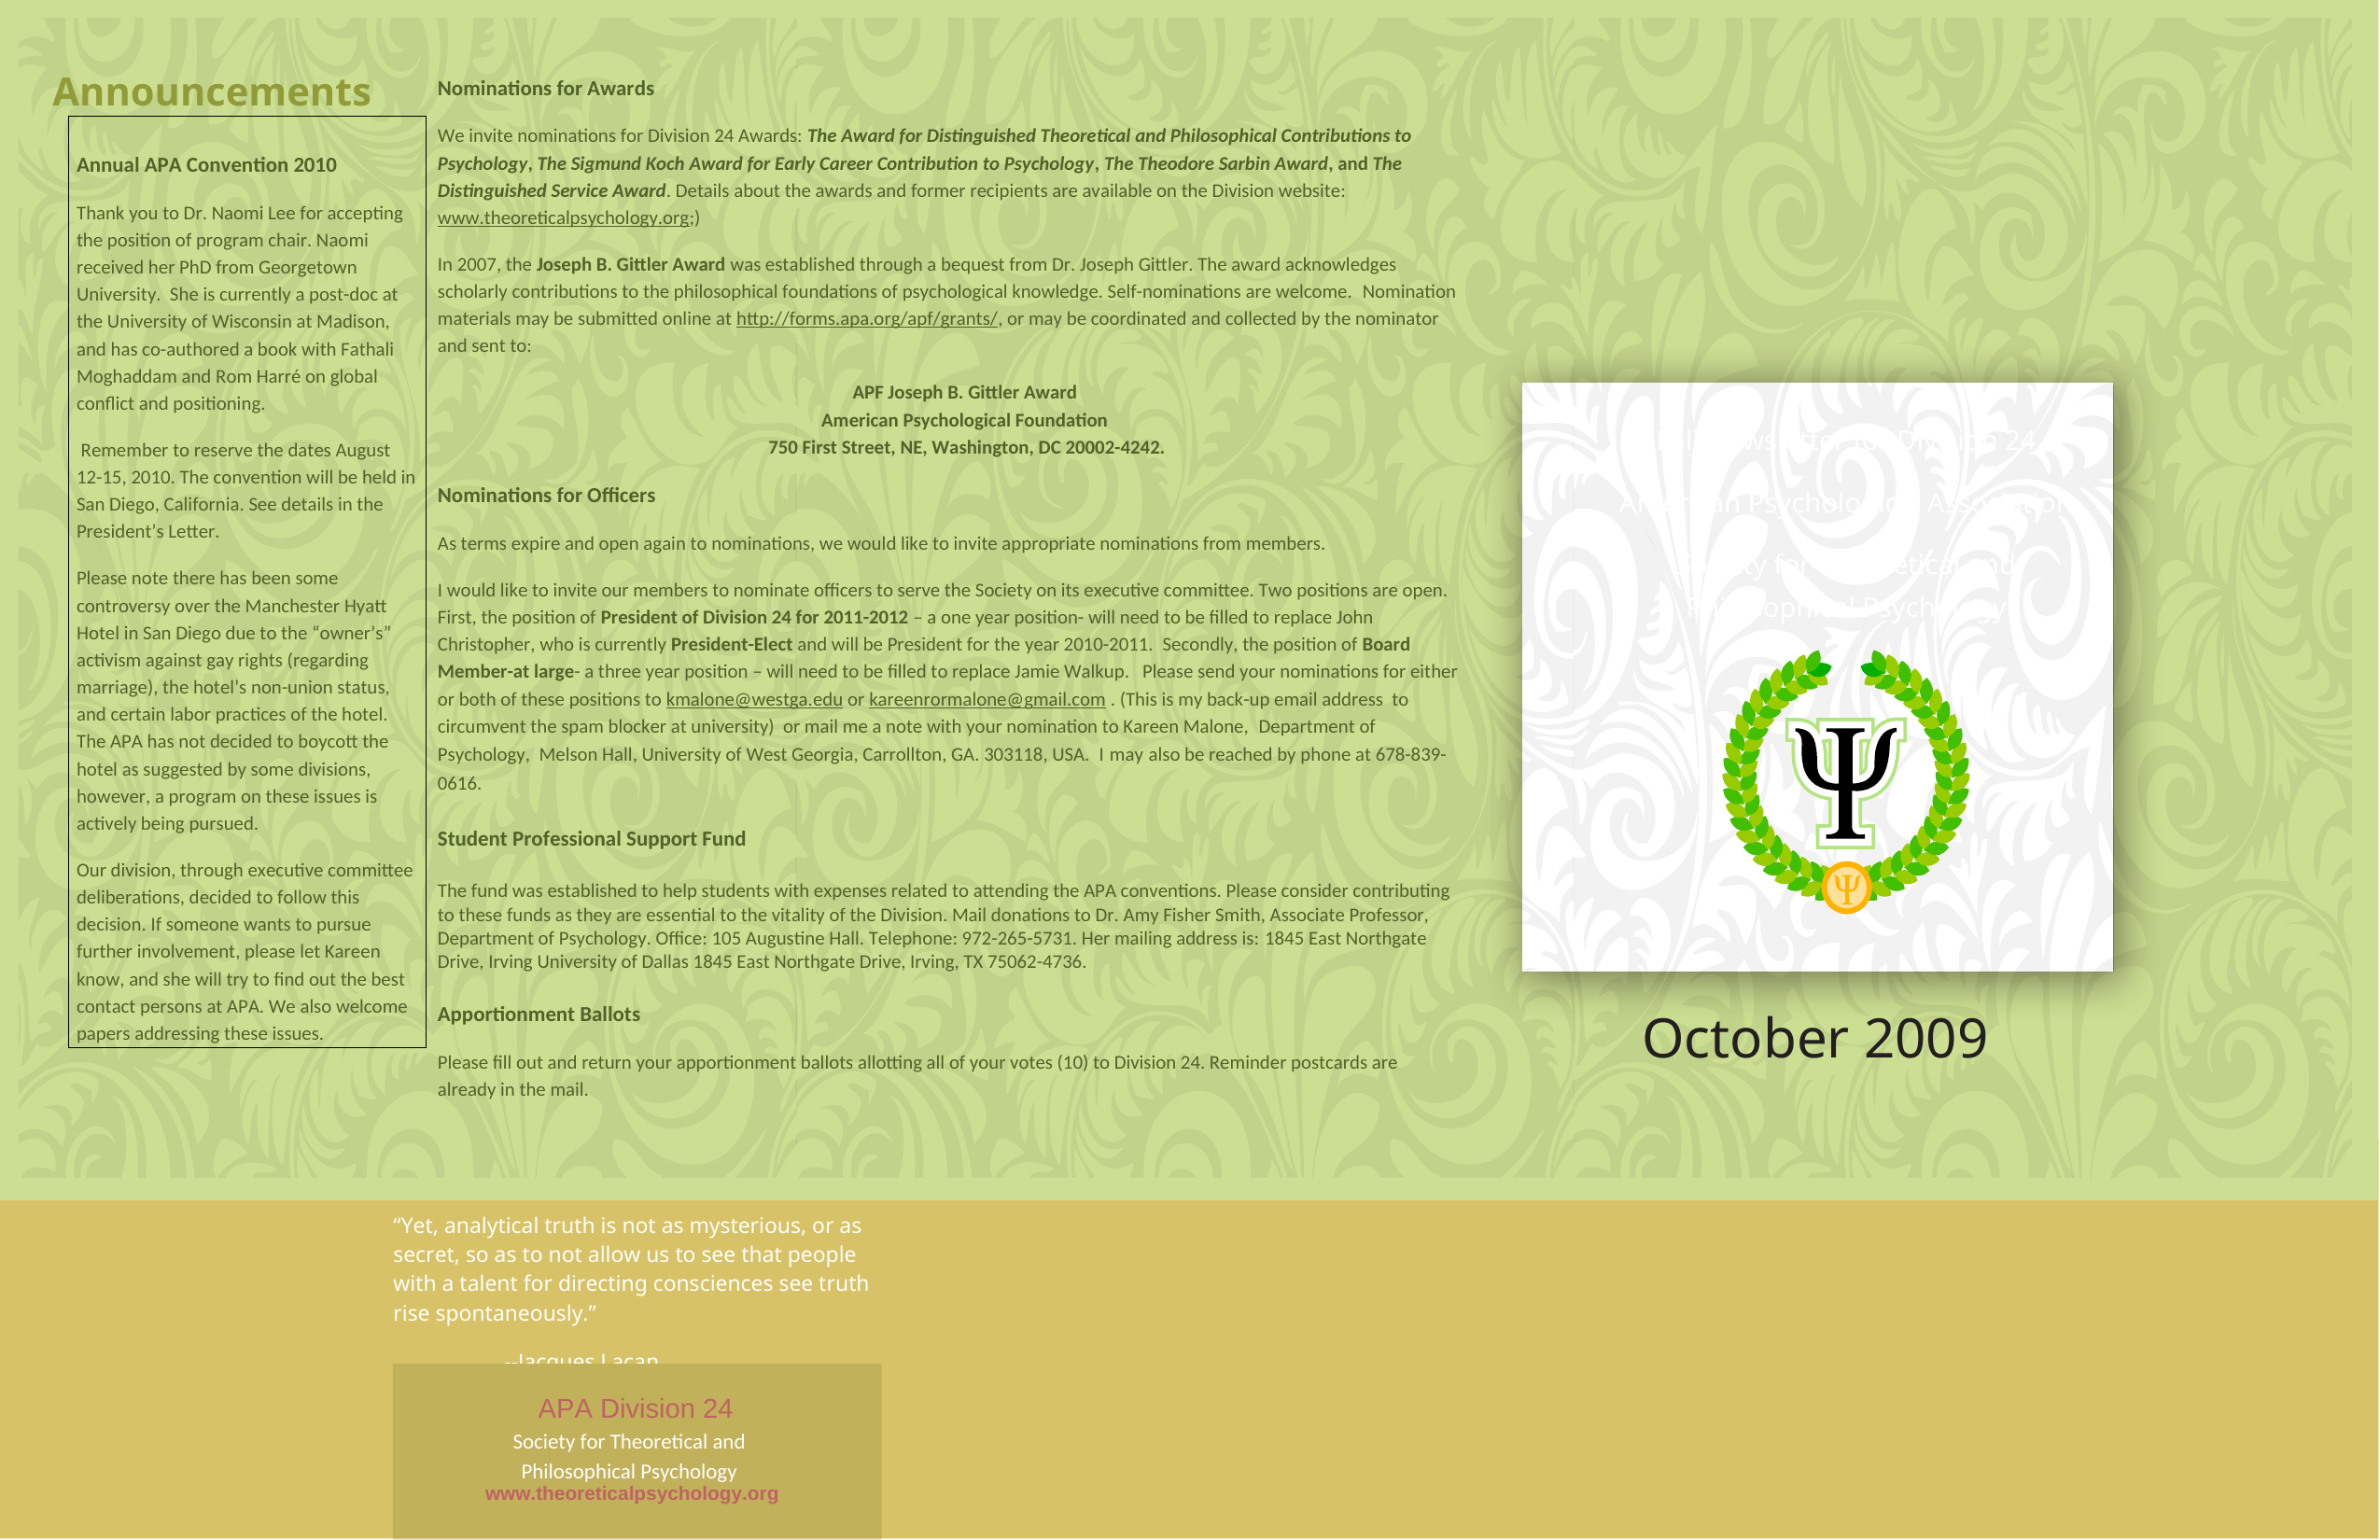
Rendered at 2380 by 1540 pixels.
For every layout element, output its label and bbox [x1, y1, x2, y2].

picture [1522, 383, 2113, 972]
